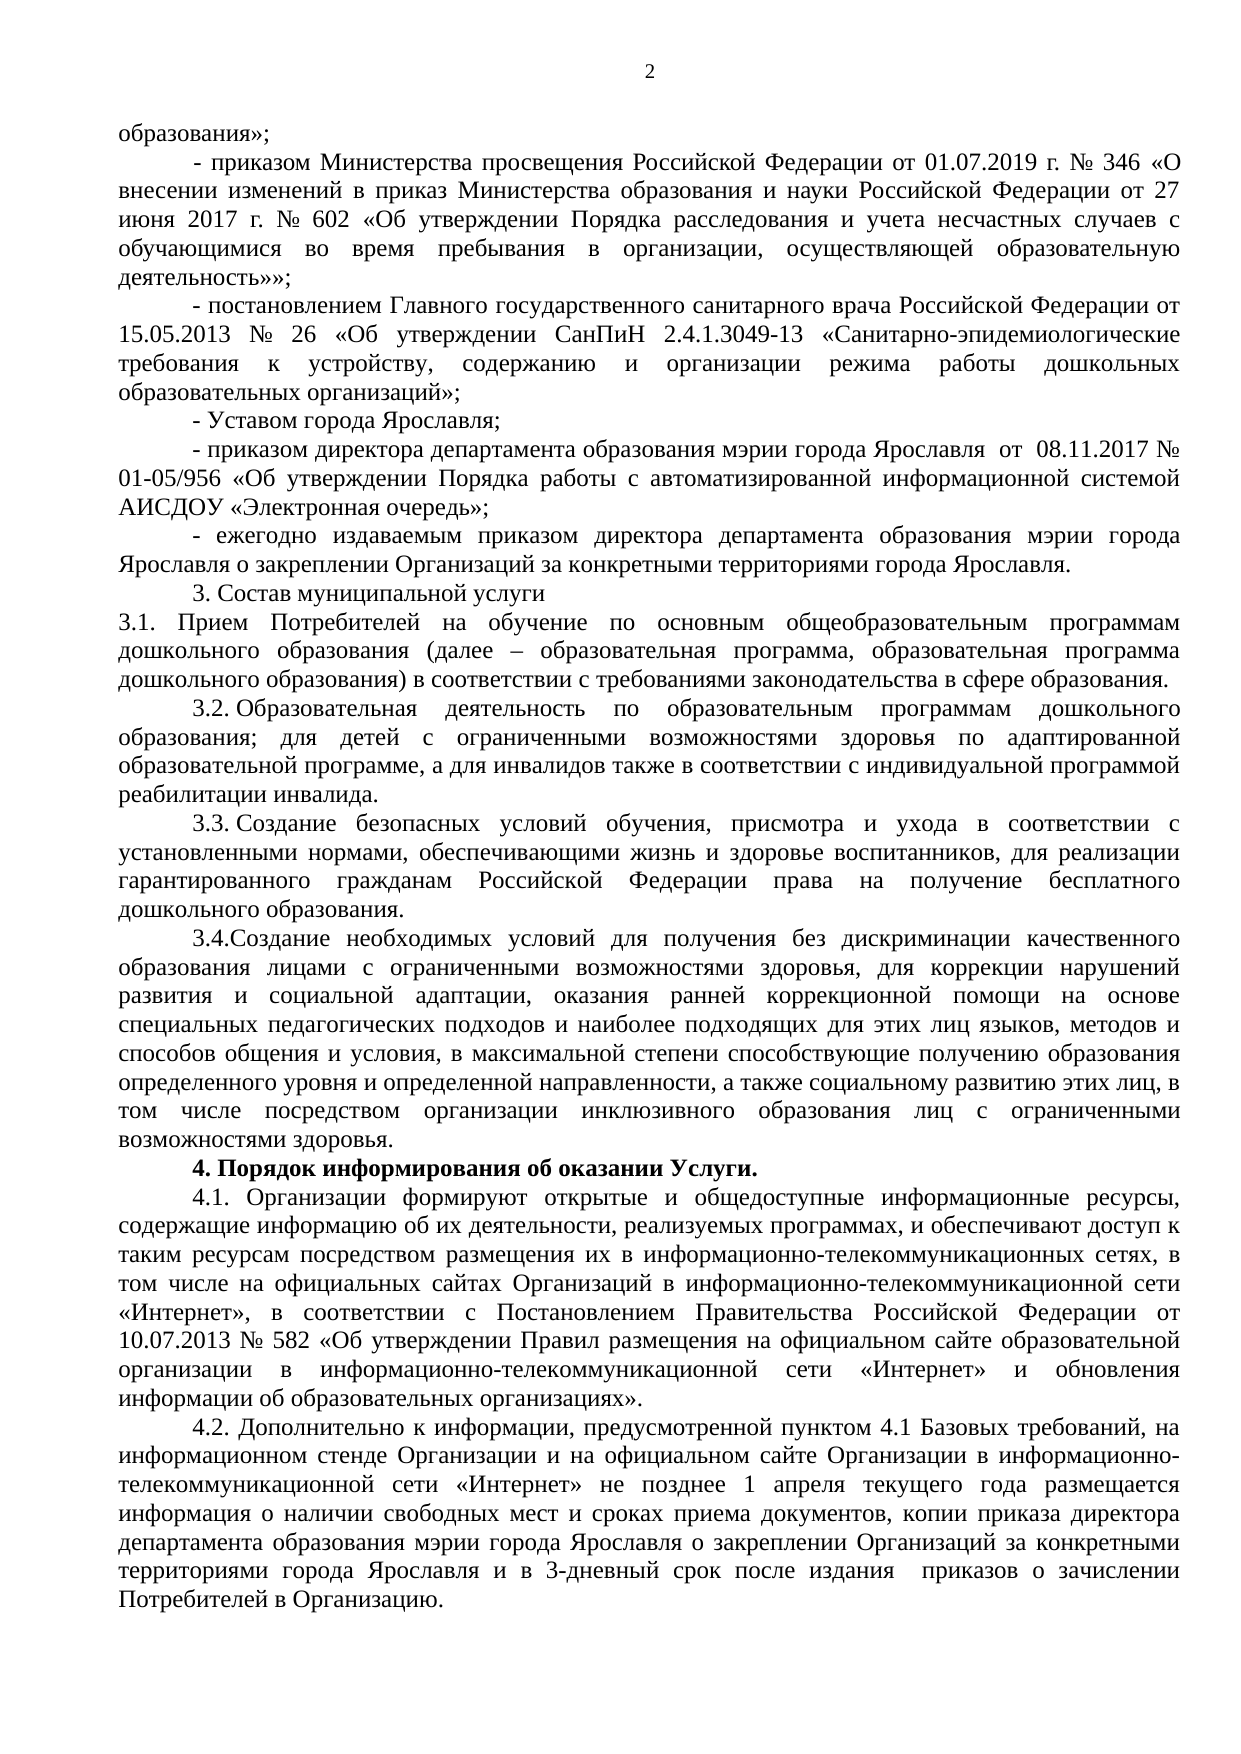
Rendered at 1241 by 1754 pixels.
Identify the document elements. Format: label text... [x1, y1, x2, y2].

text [118, 118, 1181, 147]
text 3.3. Создание безопасных условий обучения, присмотра и ухода в соответствии с установленными нормами, обеспечивающими жизнь и здоровье воспитанников, для реализации гарантированного гражданам Российской Федерации права на получение бесплатного дошкольного образования. [118, 808, 1181, 923]
text 3. Состав муниципальной услуги [118, 578, 1181, 607]
text 4. Порядок информирования об оказании Услуги. [118, 1153, 1181, 1182]
text 4.2. Дополнительно к информации, предусмотренной пунктом 4.1 Базовых требований, на информационном стенде Организации и на официальном сайте Организации в информационно-телекоммуникационной сети «Интернет» не позднее 1 апреля текущего года размещается информация о наличии свободных мест и сроках приема документов, копии приказа директора департамента образования мэрии города Ярославля о закреплении Организаций за конкретными территориями города Ярославля и в 3-дневный срок после издания приказов о зачислении Потребителей в Организацию. [118, 1412, 1181, 1613]
text - ежегодно издаваемым приказом директора департамента образования мэрии города Ярославля о закреплении Организаций за конкретными территориями города Ярославля. [118, 521, 1181, 578]
text - Уставом города Ярославля; [118, 406, 1181, 434]
text - постановлением Главного государственного санитарного врача Российской Федерации от 15.05.2013 № 26 «Об утверждении СанПиН 2.4.1.3049-13 «Санитарно-эпидемиологические требования к устройству, содержанию и организации режима работы дошкольных образовательных организаций»; [118, 291, 1181, 406]
text 3.2. Образовательная деятельность по образовательным программам дошкольного образования; для детей с ограниченными возможностями здоровья по адаптированной образовательной программе, а для инвалидов также в соответствии с индивидуальной программой реабилитации инвалида. [118, 693, 1181, 808]
text 3.4.Создание необходимых условий для получения без дискриминации качественного образования лицами с ограниченными возможностями здоровья, для коррекции нарушений развития и социальной адаптации, оказания ранней коррекционной помощи на основе специальных педагогических подходов и наиболее подходящих для этих лиц языков, методов и способов общения и условия, в максимальной степени способствующие получению образования определенного уровня и определенной направленности, а также социальному развитию этих лиц, в том числе посредством организации инклюзивного образования лиц с ограниченными возможностями здоровья. [118, 923, 1181, 1153]
text 4.1. Организации формируют открытые и общедоступные информационные ресурсы, содержащие информацию об их деятельности, реализуемых программах, и обеспечивают доступ к таким ресурсам посредством размещения их в информационно-телекоммуникационных сетях, в том числе на официальных сайтах Организаций в информационно-телекоммуникационной сети «Интернет», в соответствии с Постановлением Правительства Российской Федерации от 10.07.2013 № 582 «Об утверждении Правил размещения на официальном сайте образовательной организации в информационно-телекоммуникационной сети «Интернет» и обновления информации об образовательных организациях». [118, 1182, 1181, 1412]
text 3.1. Прием Потребителей на обучение по основным общеобразовательным программам дошкольного образования (далее – образовательная программа, образовательная программа дошкольного образования) в соответствии с требованиями законодательства в сфере образования. [118, 607, 1181, 693]
text - приказом Министерства просвещения Российской Федерации от 01.07.2019 г. № 346 «О внесении изменений в приказ Министерства образования и науки Российской Федерации от 27 июня 2017 г. № 602 «Об утверждении Порядка расследования и учета несчастных случаев с обучающимися во время пребывания в организации, осуществляющей образовательную деятельность»»; [118, 147, 1181, 291]
text - приказом директора департамента образования мэрии города Ярославля от 08.11.2017 № 01-05/956 «Об утверждении Порядка работы с автоматизированной информационной системой АИСДОУ «Электронная очередь»; [118, 434, 1181, 521]
